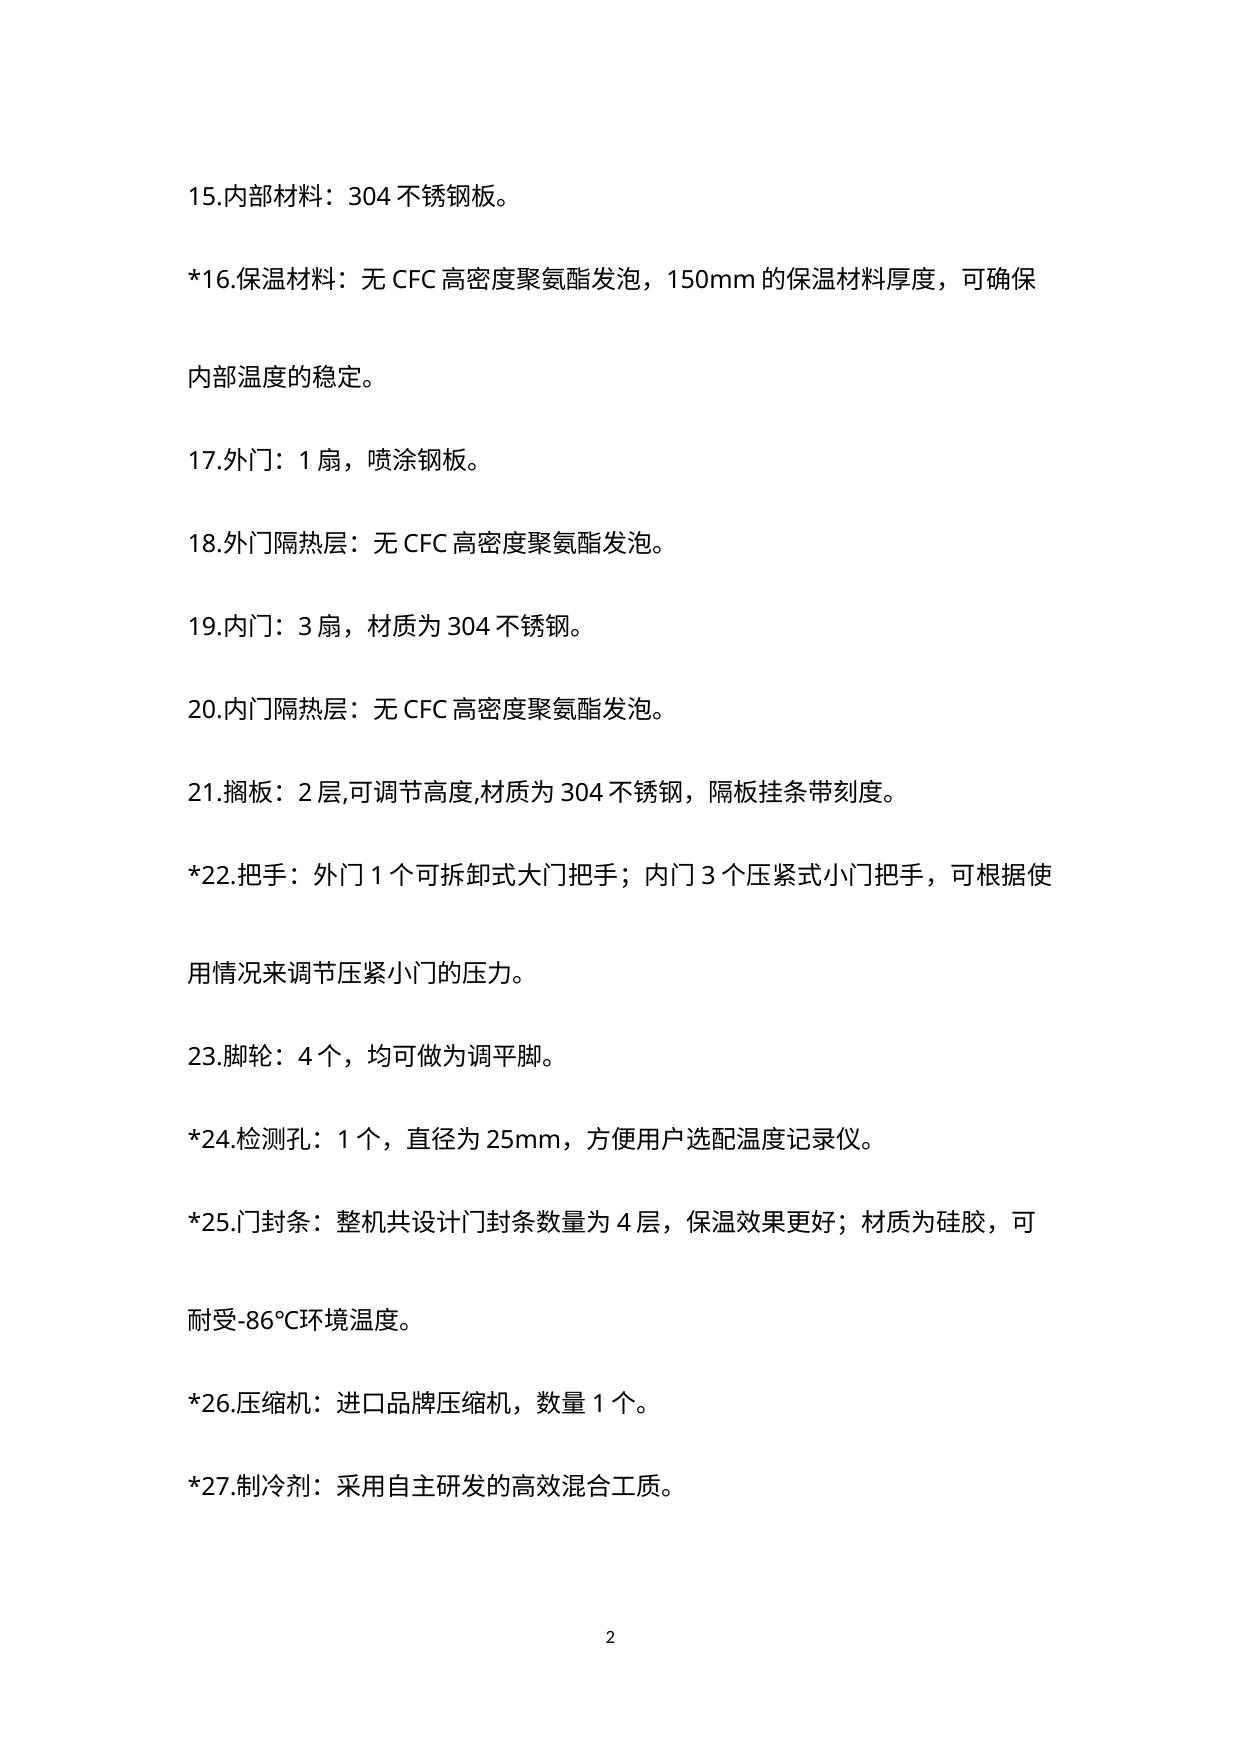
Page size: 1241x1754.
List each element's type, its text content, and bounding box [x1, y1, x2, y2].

text 20.内门隔热层：无CFC高密度聚氨酯发泡。 [187, 675, 1053, 740]
text *26.压缩机：进口品牌压缩机，数量1个。 [187, 1369, 1053, 1434]
text 19.内门：3扇，材质为304不锈钢。 [187, 592, 1053, 657]
text 18.外门隔热层：无CFC高密度聚氨酯发泡。 [187, 509, 1053, 574]
text 15.内部材料：304不锈钢板。 [187, 162, 1053, 227]
text *24.检测孔：1个，直径为25mm，方便用户选配温度记录仪。 [187, 1105, 1053, 1170]
text *25.门封条：整机共设计门封条数量为4层，保温效果更好；材质为硅胶，可耐受-86℃环境温度。 [187, 1188, 1053, 1351]
text *27.制冷剂：采用自主研发的高效混合工质。 [187, 1452, 1053, 1517]
text *16.保温材料：无CFC高密度聚氨酯发泡，150mm的保温材料厚度，可确保内部温度的稳定。 [187, 245, 1053, 408]
text *22.把手：外门1个可拆卸式大门把手；内门3个压紧式小门把手，可根据使用情况来调节压紧小门的压力。 [187, 841, 1053, 1004]
text 21.搁板：2层,可调节高度,材质为304不锈钢，隔板挂条带刻度。 [187, 758, 1053, 823]
text 23.脚轮：4个，均可做为调平脚。 [187, 1022, 1053, 1087]
text 17.外门：1扇，喷涂钢板。 [187, 426, 1053, 491]
